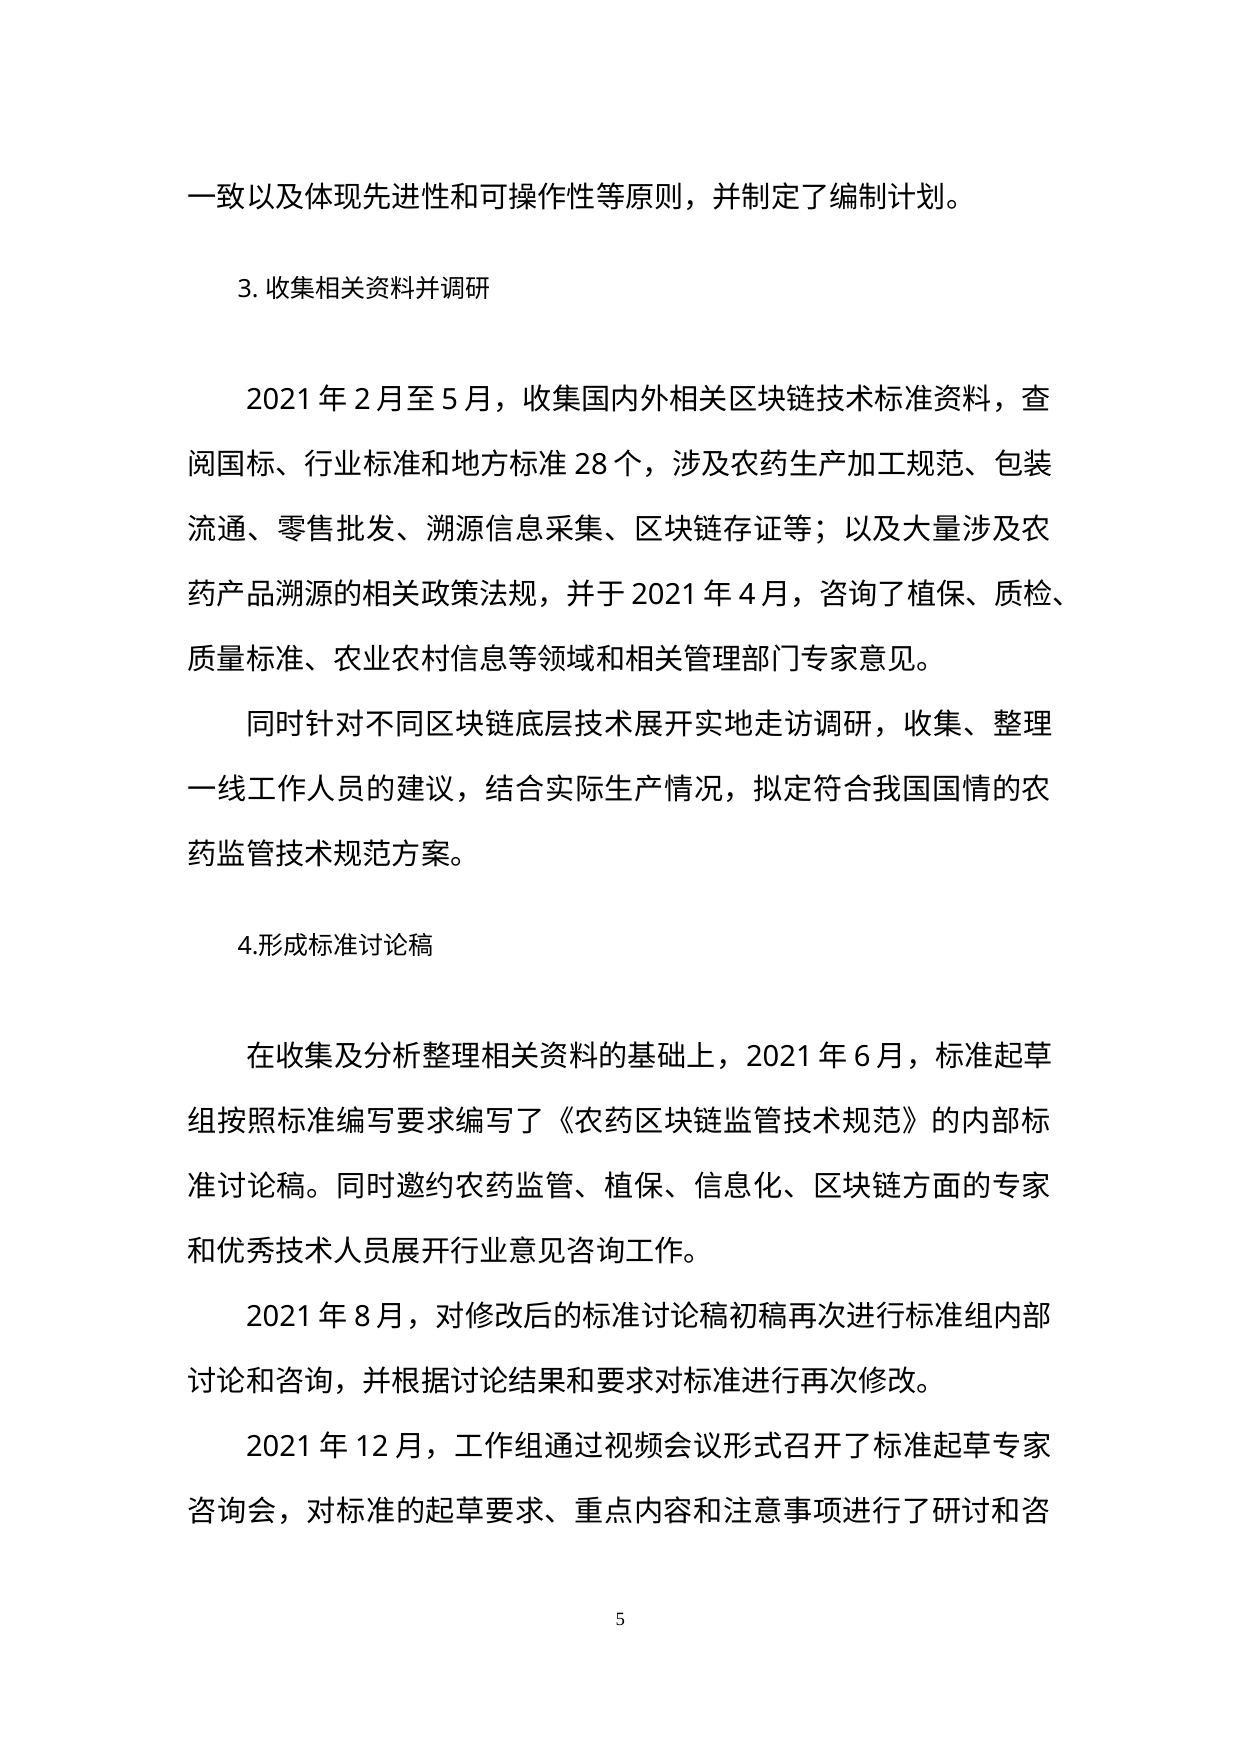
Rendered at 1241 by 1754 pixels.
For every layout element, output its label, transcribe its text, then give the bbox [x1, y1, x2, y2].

text 同时针对不同区块链底层技术展开实地走访调研，收集、整理一线工作人员的建议，结合实际生产情况，拟定符合我国国情的农药监管技术规范方案。 [187, 689, 1053, 884]
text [187, 162, 1053, 227]
subtitle 3. 收集相关资料并调研 [187, 254, 1053, 319]
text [187, 1412, 1053, 1542]
subtitle 4.形成标准讨论稿 [187, 911, 1053, 976]
text 2021年2月至5月，收集国内外相关区块链技术标准资料，查阅国标、行业标准和地方标准28个，涉及农药生产加工规范、包装流通、零售批发、溯源信息采集、区块链存证等；以及大量涉及农药产品溯源的相关政策法规，并于2021年4月，咨询了植保、质检、质量标准、农业农村信息等领域和相关管理部门专家意见。 [187, 364, 1053, 689]
text 2021年8月，对修改后的标准讨论稿初稿再次进行标准组内部讨论和咨询，并根据讨论结果和要求对标准进行再次修改。 [187, 1282, 1053, 1412]
text 在收集及分析整理相关资料的基础上，2021年6月，标准起草组按照标准编写要求编写了《农药区块链监管技术规范》的内部标准讨论稿。同时邀约农药监管、植保、信息化、区块链方面的专家和优秀技术人员展开行业意见咨询工作。 [187, 1022, 1053, 1282]
